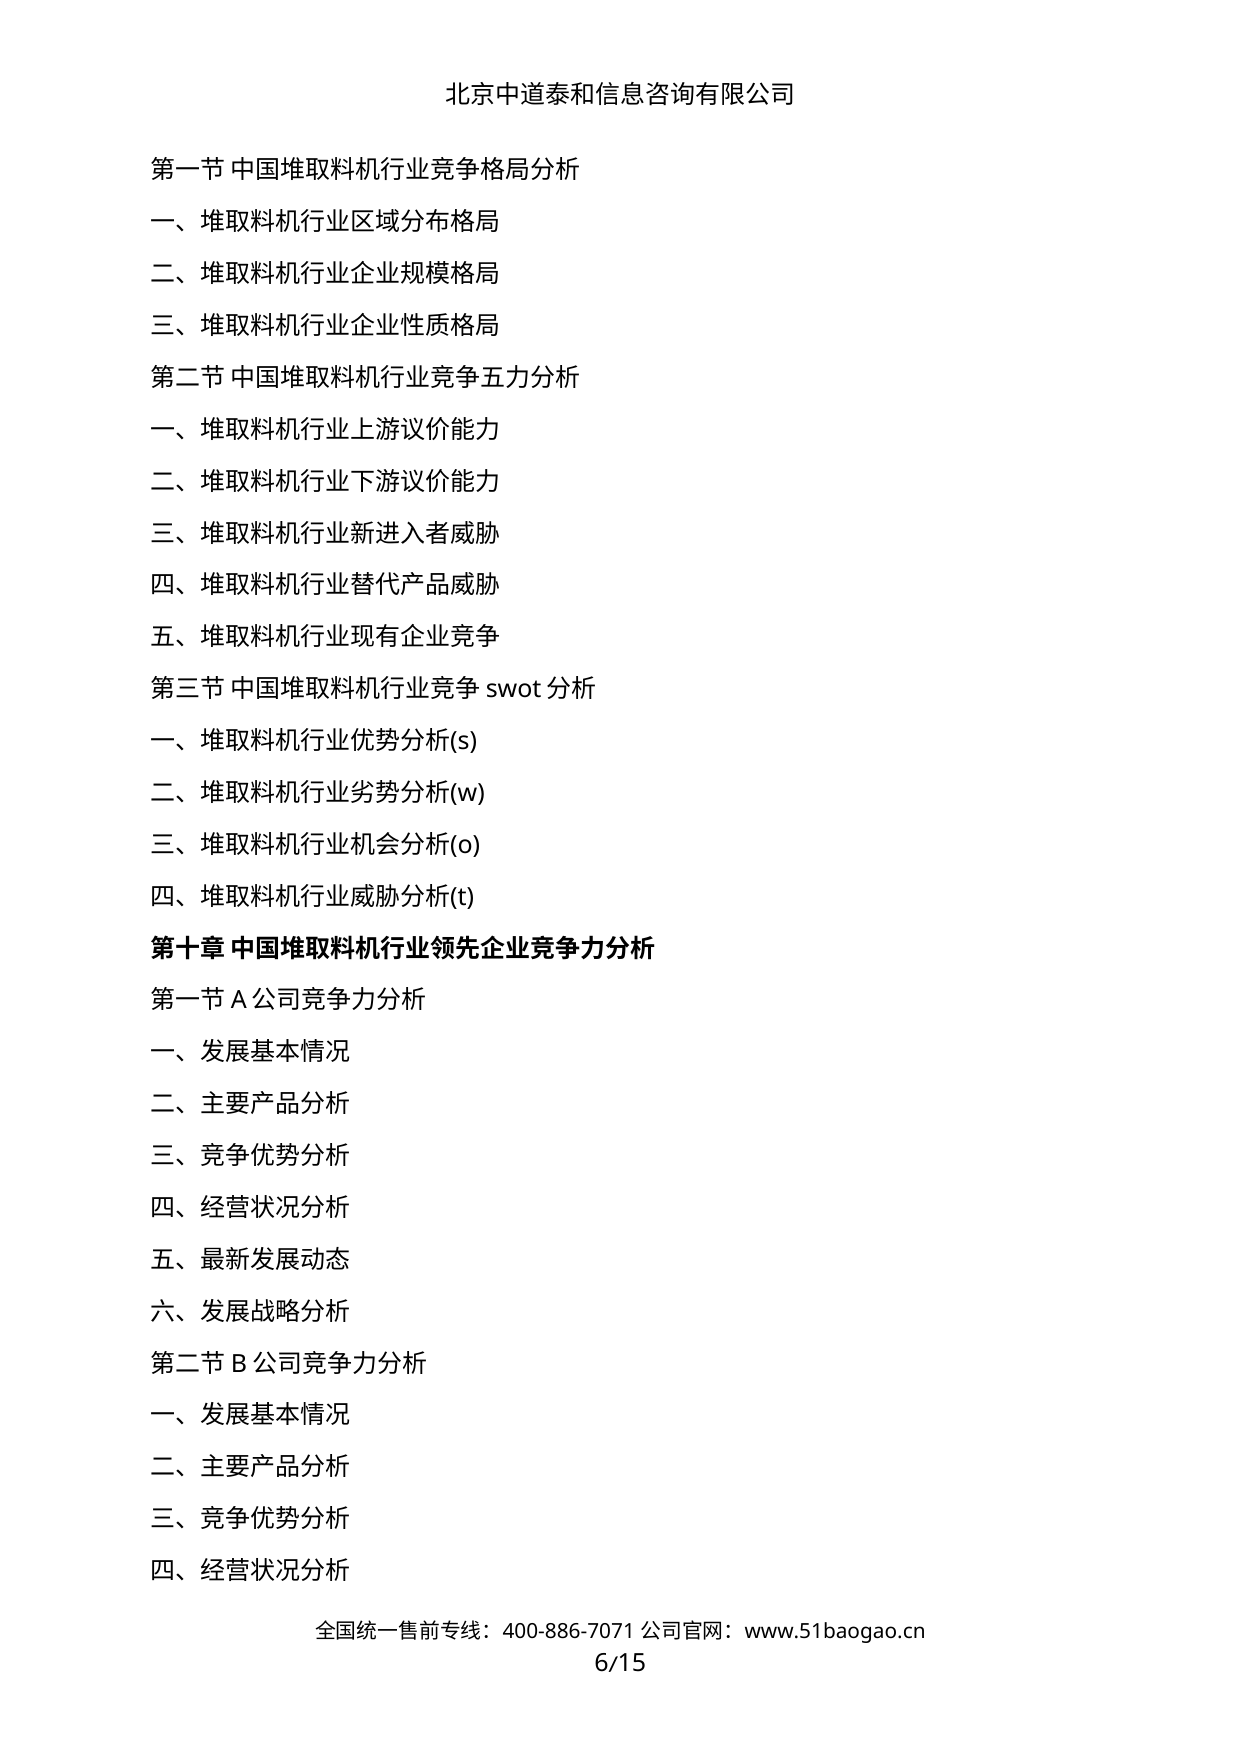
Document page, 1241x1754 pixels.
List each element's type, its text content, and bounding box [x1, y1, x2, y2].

text 二、主要产品分析 [150, 1084, 1090, 1120]
text 四、经营状况分析 [150, 1551, 1090, 1587]
text 第十章 中国堆取料机行业领先企业竞争力分析 [150, 928, 1090, 964]
text 六、发展战略分析 [150, 1291, 1090, 1327]
text 一、堆取料机行业上游议价能力 [150, 409, 1090, 446]
text 四、堆取料机行业威胁分析(t) [150, 876, 1090, 912]
text 一、发展基本情况 [150, 1395, 1090, 1431]
text 五、最新发展动态 [150, 1239, 1090, 1276]
text 第三节 中国堆取料机行业竞争swot分析 [150, 669, 1090, 705]
text 第一节 中国堆取料机行业竞争格局分析 [150, 150, 1090, 186]
text 第二节 中国堆取料机行业竞争五力分析 [150, 357, 1090, 394]
text 二、主要产品分析 [150, 1447, 1090, 1483]
text 第二节 B公司竞争力分析 [150, 1343, 1090, 1379]
text 四、堆取料机行业替代产品威胁 [150, 565, 1090, 601]
text 一、堆取料机行业优势分析(s) [150, 721, 1090, 757]
text 五、堆取料机行业现有企业竞争 [150, 617, 1090, 653]
text 四、经营状况分析 [150, 1187, 1090, 1224]
text 二、堆取料机行业下游议价能力 [150, 461, 1090, 497]
text 一、发展基本情况 [150, 1032, 1090, 1068]
text 第一节 A公司竞争力分析 [150, 980, 1090, 1016]
text 三、堆取料机行业机会分析(o) [150, 824, 1090, 861]
text 三、堆取料机行业新进入者威胁 [150, 513, 1090, 549]
text 三、堆取料机行业企业性质格局 [150, 306, 1090, 342]
text 二、堆取料机行业劣势分析(w) [150, 772, 1090, 809]
text 三、竞争优势分析 [150, 1499, 1090, 1535]
text 一、堆取料机行业区域分布格局 [150, 202, 1090, 238]
text 三、竞争优势分析 [150, 1136, 1090, 1172]
text 二、堆取料机行业企业规模格局 [150, 254, 1090, 290]
